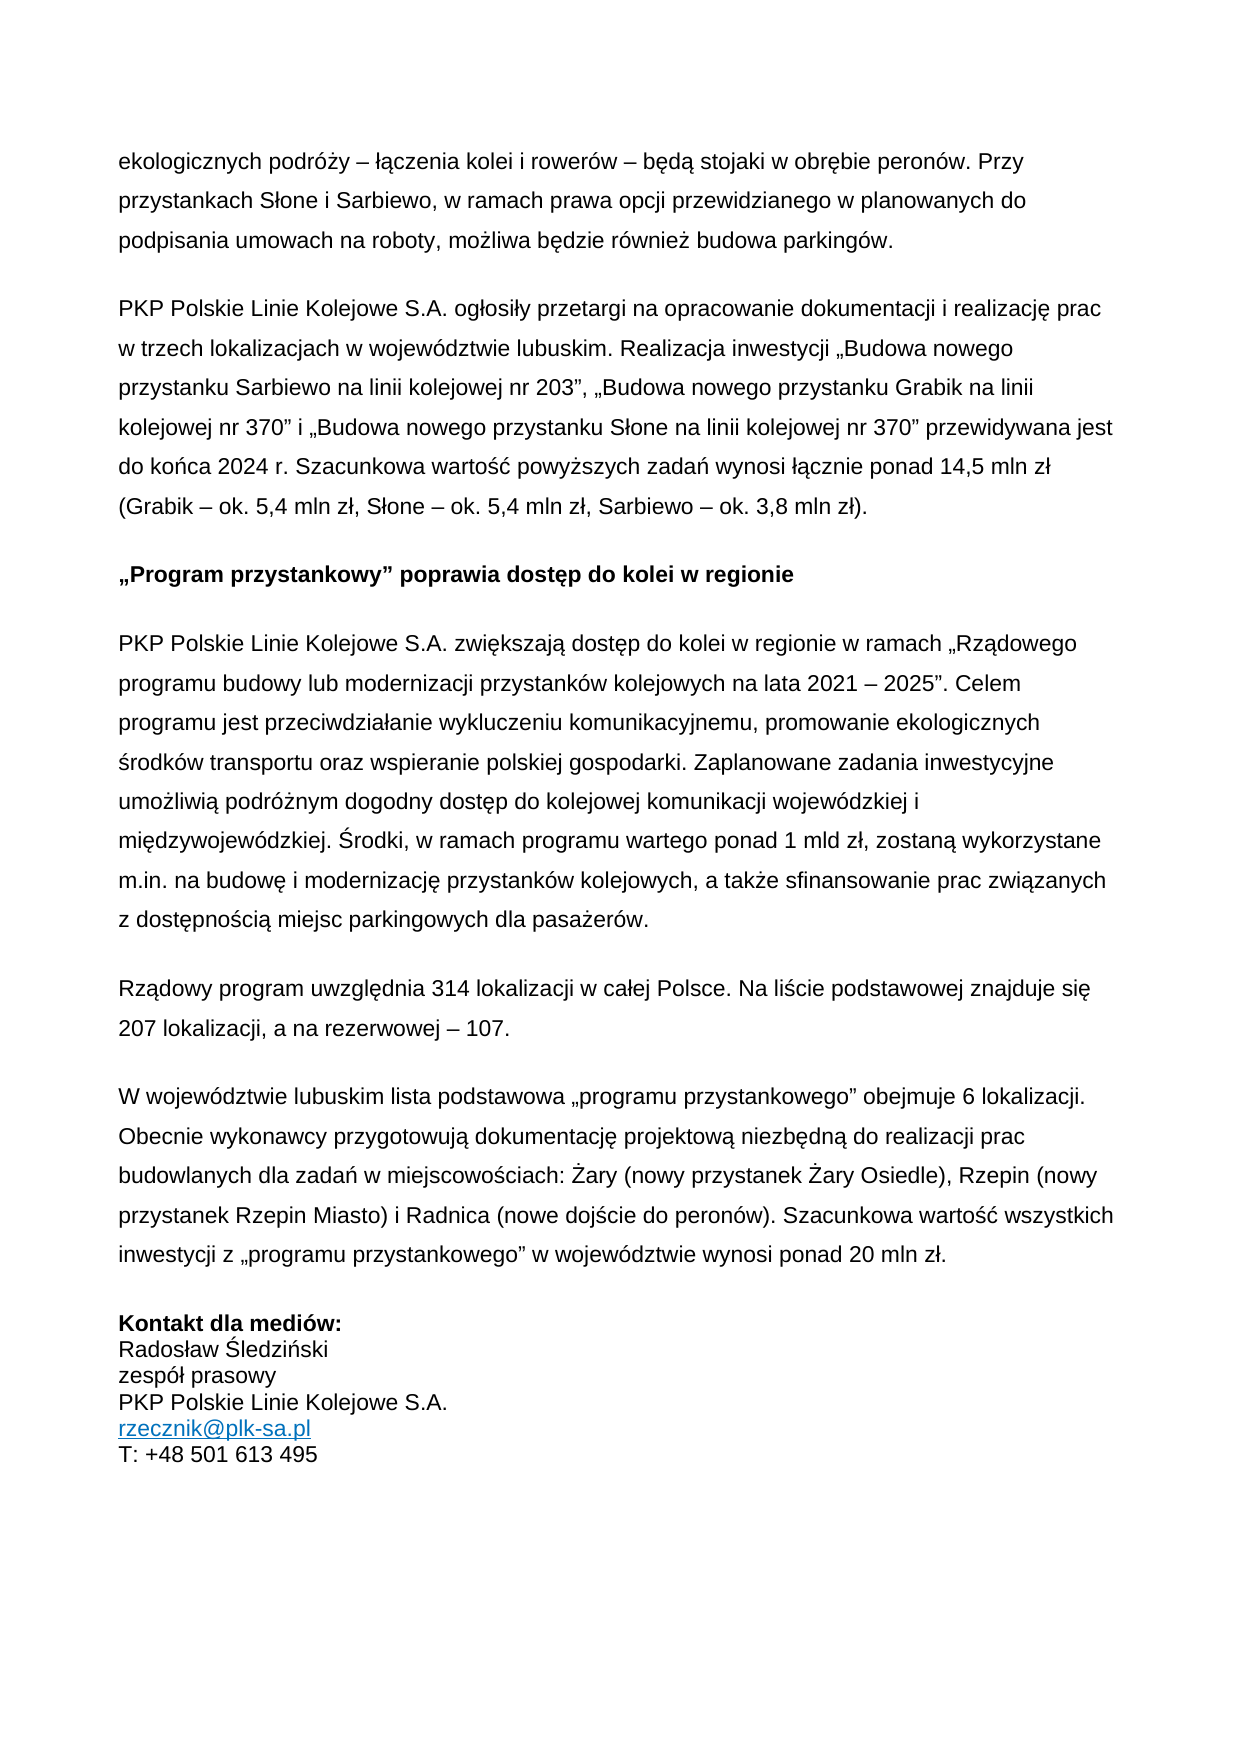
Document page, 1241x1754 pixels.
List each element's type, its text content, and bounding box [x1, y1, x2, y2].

text Rządowy program uwzględnia 314 lokalizacji w całej Polsce. Na liście podstawowej znajduje się 207 lokalizacji, a na rezerwowej – 107. [118, 975, 1122, 1041]
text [118, 148, 1122, 253]
text Radosław Śledziński zespół prasowy PKP Polskie Linie Kolejowe S.A. rzecznik@plk-sa.pl T: +48 501 613 495 [118, 1336, 1122, 1468]
subtitle „Program przystankowy” poprawia dostęp do kolei w regionie [118, 561, 1122, 588]
text W województwie lubuskim lista podstawowa „programu przystankowego” obejmuje 6 lokalizacji. Obecnie wykonawcy przygotowują dokumentację projektową niezbędną do realizacji prac budowlanych dla zadań w miejscowościach: Żary (nowy przystanek Żary Osiedle), Rzepin (nowy przystanek Rzepin Miasto) i Radnica (nowe dojście do peronów). Szacunkowa wartość wszystkich inwestycji z „programu przystankowego” w województwie wynosi ponad 20 mln zł. [118, 1083, 1122, 1267]
text Kontakt dla mediów: [118, 1310, 1122, 1336]
text PKP Polskie Linie Kolejowe S.A. ogłosiły przetargi na opracowanie dokumentacji i realizację prac w trzech lokalizacjach w województwie lubuskim. Realizacja inwestycji „Budowa nowego przystanku Sarbiewo na linii kolejowej nr 203”, „Budowa nowego przystanku Grabik na linii kolejowej nr 370” i „Budowa nowego przystanku Słone na linii kolejowej nr 370” przewidywana jest do końca 2024 r. Szacunkowa wartość powyższych zadań wynosi łącznie ponad 14,5 mln zł (Grabik – ok. 5,4 mln zł, Słone – ok. 5,4 mln zł, Sarbiewo – ok. 3,8 mln zł). [118, 295, 1122, 519]
text PKP Polskie Linie Kolejowe S.A. zwiększają dostęp do kolei w regionie w ramach „Rządowego programu budowy lub modernizacji przystanków kolejowych na lata 2021 – 2025”. Celem programu jest przeciwdziałanie wykluczeniu komunikacyjnemu, promowanie ekologicznych środków transportu oraz wspieranie polskiej gospodarki. Zaplanowane zadania inwestycyjne umożliwią podróżnym dogodny dostęp do kolejowej komunikacji wojewódzkiej i międzywojewódzkiej. Środki, w ramach programu wartego ponad 1 mld zł, zostaną wykorzystane m.in. na budowę i modernizację przystanków kolejowych, a także sfinansowanie prac związanych z dostępnością miejsc parkingowych dla pasażerów. [118, 630, 1122, 933]
